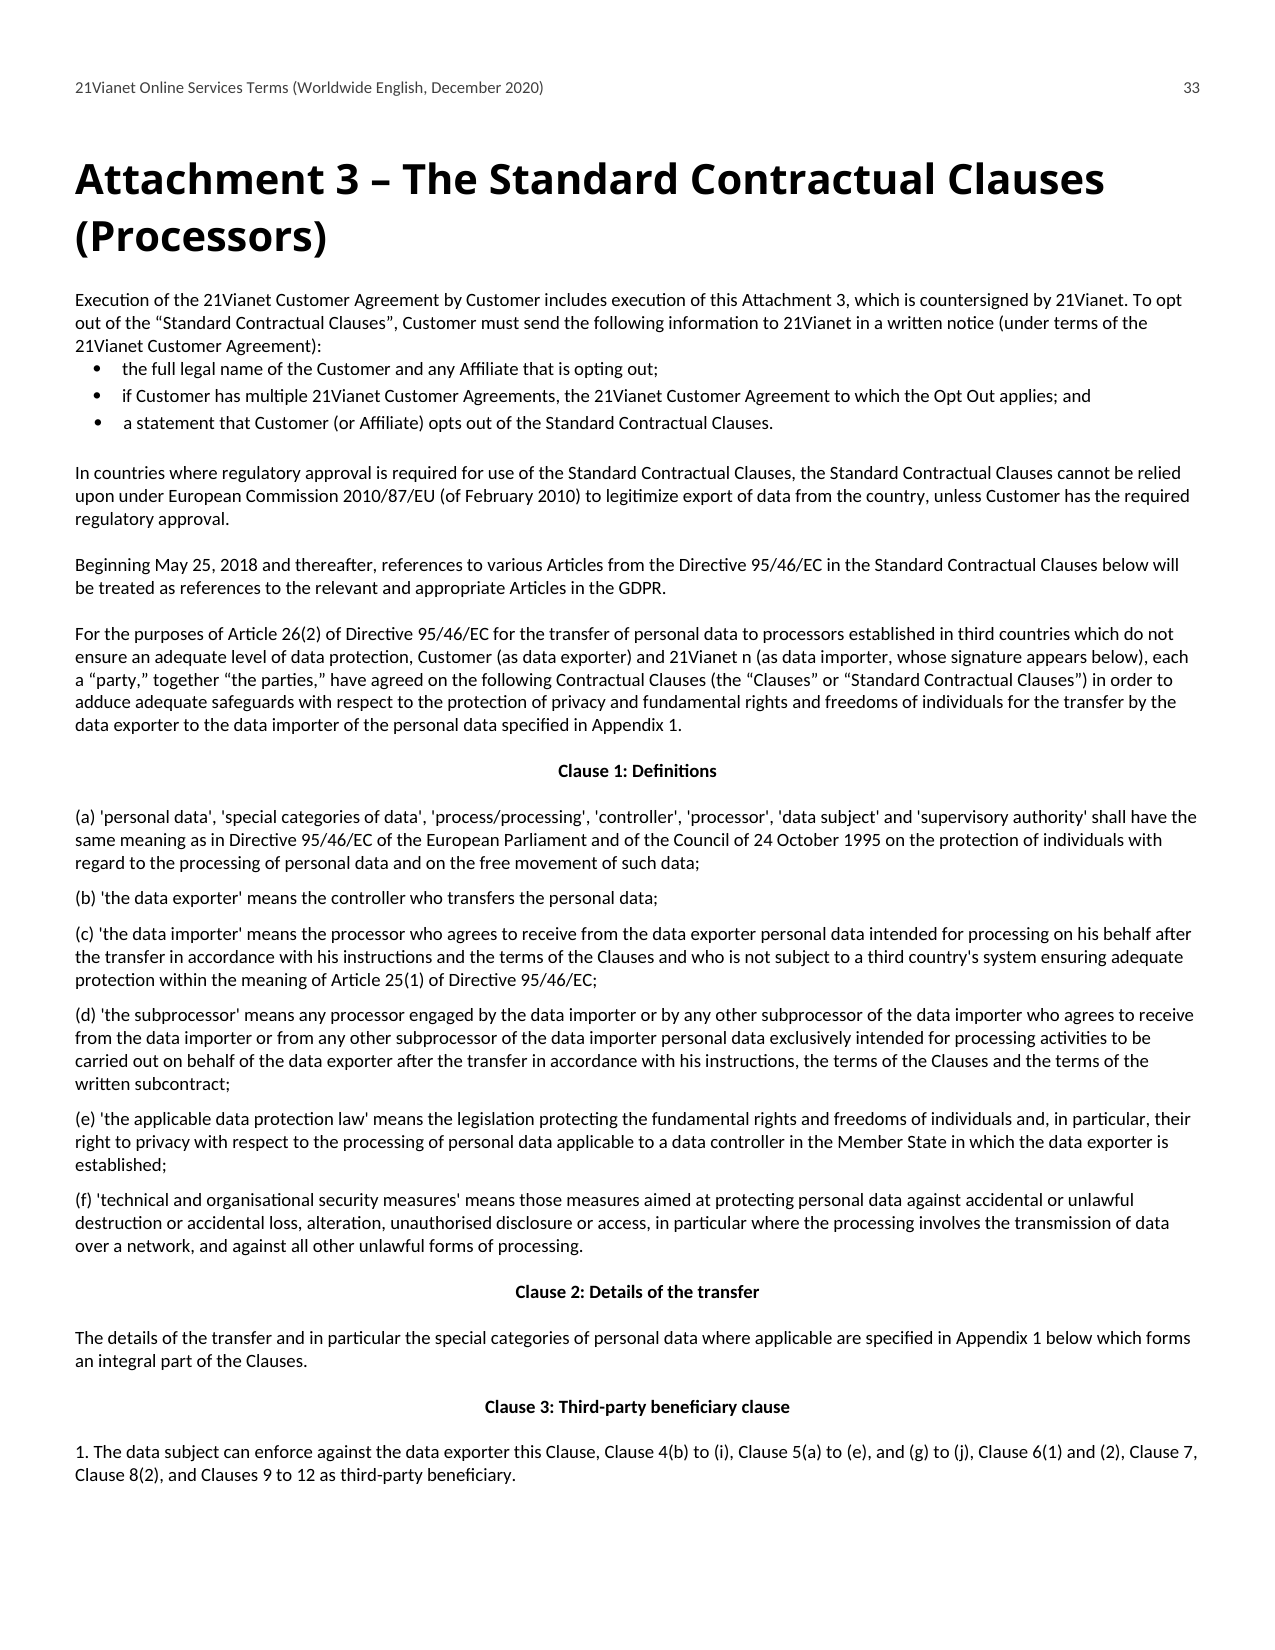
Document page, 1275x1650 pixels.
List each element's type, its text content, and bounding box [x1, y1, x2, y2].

list (c) 'the data importer' means the processor who agrees to receive from the data exporter personal data intended for processing on his behalf after the transfer in accordance with his instructions and the terms of the Clauses and who is not subject to a third country's system ensuring adequate protection within the meaning of Article 25(1) of Directive 95/46/EC; [75, 922, 1200, 991]
list the full legal name of the Customer and any Affiliate that is opting out; [94, 357, 1200, 380]
list For the purposes of Article 26(2) of Directive 95/46/EC for the transfer of personal data to processors established in third countries which do not ensure an adequate level of data protection, Customer (as data exporter) and 21Vianet n (as data importer, whose signature appears below), each a “party,” together “the parties,” have agreed on the following Contractual Clauses (the “Clauses” or “Standard Contractual Clauses”) in order to adduce adequate safeguards with respect to the protection of privacy and fundamental rights and freedoms of individuals for the transfer by the data exporter to the data importer of the personal data specified in Appendix 1. [75, 622, 1200, 736]
list (e) 'the applicable data protection law' means the legislation protecting the fundamental rights and freedoms of individuals and, in particular, their right to privacy with respect to the processing of personal data applicable to a data controller in the Member State in which the data exporter is established; [75, 1107, 1200, 1176]
list a statement that Customer (or Affiliate) opts out of the Standard Contractual Clauses. [94, 411, 1200, 434]
list Execution of the 21Vianet Customer Agreement by Customer includes execution of this Attachment 3, which is countersigned by 21Vianet. To opt out of the “Standard Contractual Clauses”, Customer must send the following information to 21Vianet in a written notice (under terms of the 21Vianet Customer Agreement): [75, 288, 1200, 357]
list Clause 1: Definitions [75, 759, 1200, 782]
list Beginning May 25, 2018 and thereafter, references to various Articles from the Directive 95/46/EC in the Standard Contractual Clauses below will be treated as references to the relevant and appropriate Articles in the GDPR. [75, 553, 1200, 599]
list (f) 'technical and organisational security measures' means those measures aimed at protecting personal data against accidental or unlawful destruction or accidental loss, alteration, unauthorised disclosure or access, in particular where the processing involves the transmission of data over a network, and against all other unlawful forms of processing. [75, 1188, 1200, 1257]
list if Customer has multiple 21Vianet Customer Agreements, the 21Vianet Customer Agreement to which the Opt Out applies; and [94, 384, 1200, 407]
list (d) 'the subprocessor' means any processor engaged by the data importer or by any other subprocessor of the data importer who agrees to receive from the data importer or from any other subprocessor of the data importer personal data exclusively intended for processing activities to be carried out on behalf of the data exporter after the transfer in accordance with his instructions, the terms of the Clauses and the terms of the written subcontract; [75, 1003, 1200, 1095]
subtitle Attachment 3 – The Standard Contractual Clauses (Processors) [75, 150, 1200, 263]
list In countries where regulatory approval is required for use of the Standard Contractual Clauses, the Standard Contractual Clauses cannot be relied upon under European Commission 2010/87/EU (of February 2010) to legitimize export of data from the country, unless Customer has the required regulatory approval. [75, 461, 1200, 530]
list (b) 'the data exporter' means the controller who transfers the personal data; [75, 886, 1200, 909]
list (a) 'personal data', 'special categories of data', 'process/processing', 'controller', 'processor', 'data subject' and 'supervisory authority' shall have the same meaning as in Directive 95/46/EC of the European Parliament and of the Council of 24 October 1995 on the protection of individuals with regard to the processing of personal data and on the free movement of such data; [75, 805, 1200, 874]
list Clause 3: Third-party beneficiary clause [75, 1395, 1200, 1418]
list 1. The data subject can enforce against the data exporter this Clause, Clause 4(b) to (i), Clause 5(a) to (e), and (g) to (j), Clause 6(1) and (2), Clause 7, Clause 8(2), and Clauses 9 to 12 as third-party beneficiary. [75, 1441, 1200, 1486]
list The details of the transfer and in particular the special categories of personal data where applicable are specified in Appendix 1 below which forms an integral part of the Clauses. [75, 1326, 1200, 1372]
list Clause 2: Details of the transfer [75, 1280, 1200, 1303]
